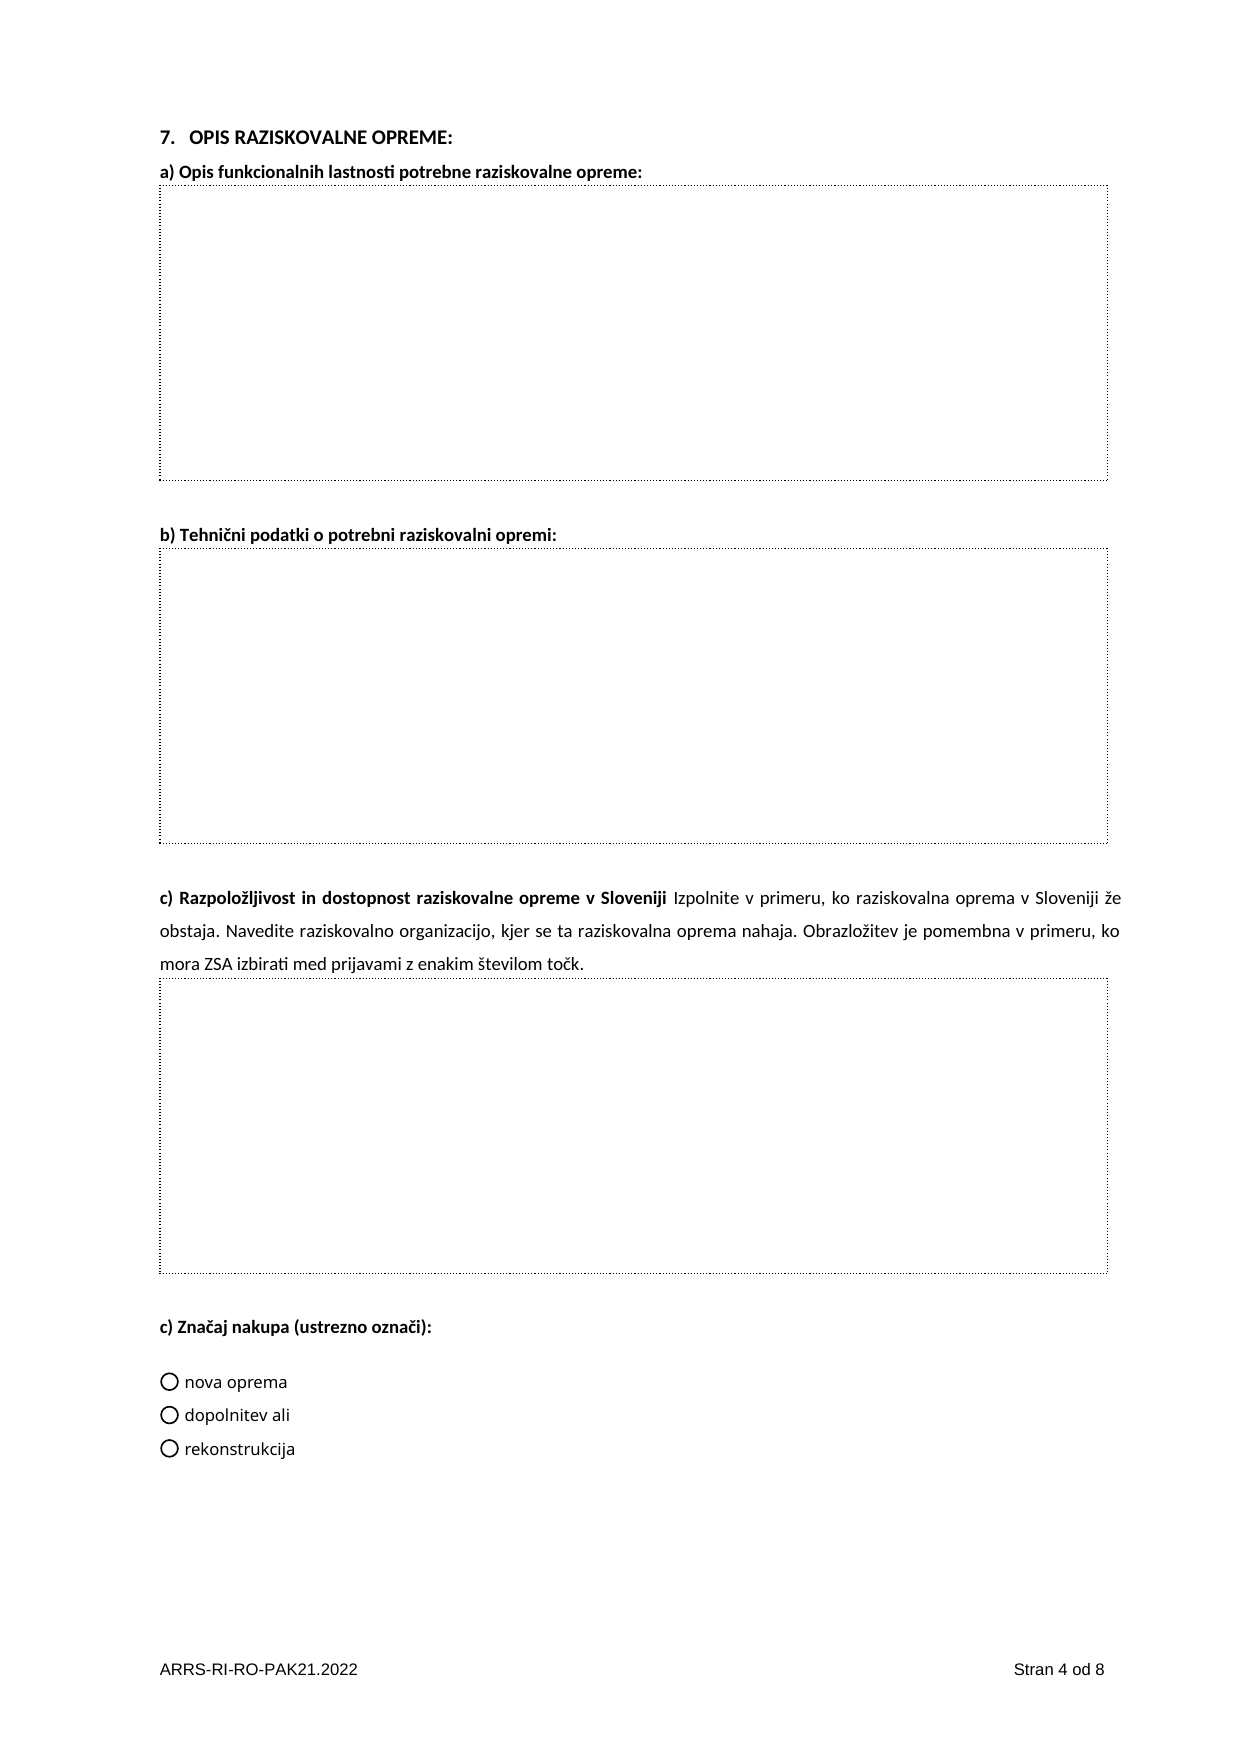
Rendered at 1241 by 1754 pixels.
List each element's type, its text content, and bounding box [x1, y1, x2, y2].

list OPIS RAZISKOVALNE OPREME: [159, 118, 1122, 151]
table_header [160, 978, 1108, 1273]
text a) Opis funkcionalnih lastnosti potrebne raziskovalne opreme: [159, 151, 1122, 185]
text c) Razpoložljivost in dostopnost raziskovalne opreme v Sloveniji Izpolnite v primeru, ko raziskovalna oprema v Sloveniji že obstaja. Navedite raziskovalno organizacijo, kjer se ta raziskovalna oprema nahaja. Obrazložitev je pomembna v primeru, ko mora ZSA izbirati med prijavami z enakim številom točk. [159, 844, 1122, 977]
text b) Tehnični podatki o potrebni raziskovalni opremi: [159, 514, 1122, 548]
table_header [160, 548, 1108, 843]
text c) Značaj nakupa (ustrezno označi): [159, 1307, 1122, 1341]
table_header [160, 185, 1108, 480]
